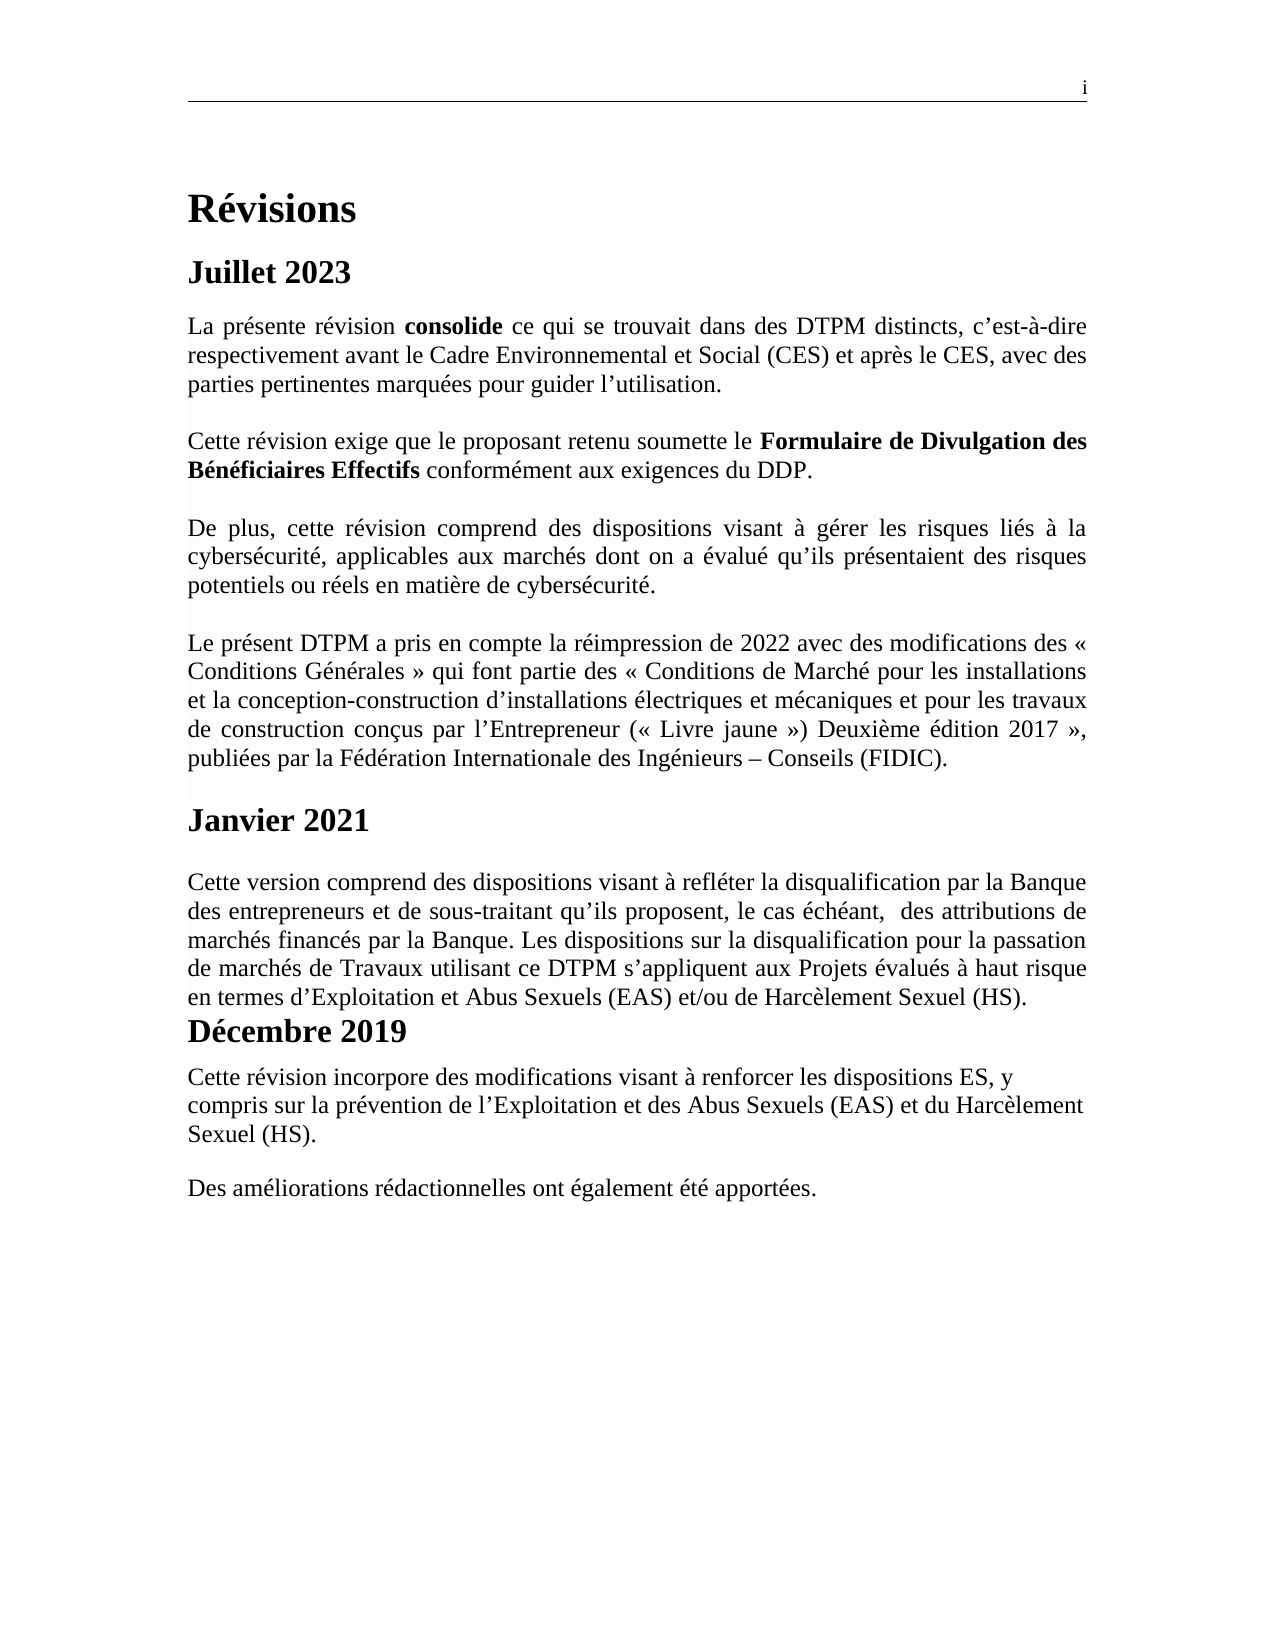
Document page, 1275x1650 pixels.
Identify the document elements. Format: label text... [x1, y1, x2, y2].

text Juillet 2023 [187, 252, 1087, 291]
text Le présent DTPM a pris en compte la réimpression de 2022 avec des modifications des « Conditions Générales » qui font partie des « Conditions de Marché pour les installations et la conception-construction d’installations électriques et mécaniques et pour les travaux de construction conçus par l’Entrepreneur (« Livre jaune ») Deuxième édition 2017 », publiées par la Fédération Internationale des Ingénieurs – Conseils (FIDIC). [187, 628, 1087, 771]
text Des améliorations rédactionnelles ont également été apportées. [187, 1173, 1087, 1202]
text Cette version comprend des dispositions visant à refléter la disqualification par la Banque des entrepreneurs et de sous-traitant qu’ils proposent, le cas échéant, des attributions de marchés financés par la Banque. Les dispositions sur la disqualification pour la passation de marchés de Travaux utilisant ce DTPM s’appliquent aux Projets évalués à haut risque en termes d’Exploitation et Abus Sexuels (EAS) et/ou de Harcèlement Sexuel (HS). [187, 867, 1087, 1011]
text Révisions [187, 183, 1089, 231]
text Cette révision exige que le proposant retenu soumette le Formulaire de Divulgation des Bénéficiaires Effectifs conformément aux exigences du DDP. [187, 426, 1087, 484]
text La présente révision consolide ce qui se trouvait dans des DTPM distincts, c’est-à-dire respectivement avant le Cadre Environnemental et Social (CES) et après le CES, avec des parties pertinentes marquées pour guider l’utilisation. [187, 311, 1087, 398]
text Janvier 2021 [187, 800, 1087, 838]
text Décembre 2019 [187, 1011, 1087, 1049]
text Cette révision incorpore des modifications visant à renforcer les dispositions ES, y compris sur la prévention de l’Exploitation et des Abus Sexuels (EAS) et du Harcèlement Sexuel (HS). [187, 1062, 1087, 1148]
text De plus, cette révision comprend des dispositions visant à gérer les risques liés à la cybersécurité, applicables aux marchés dont on a évalué qu’ils présentaient des risques potentiels ou réels en matière de cybersécurité. [187, 513, 1087, 599]
